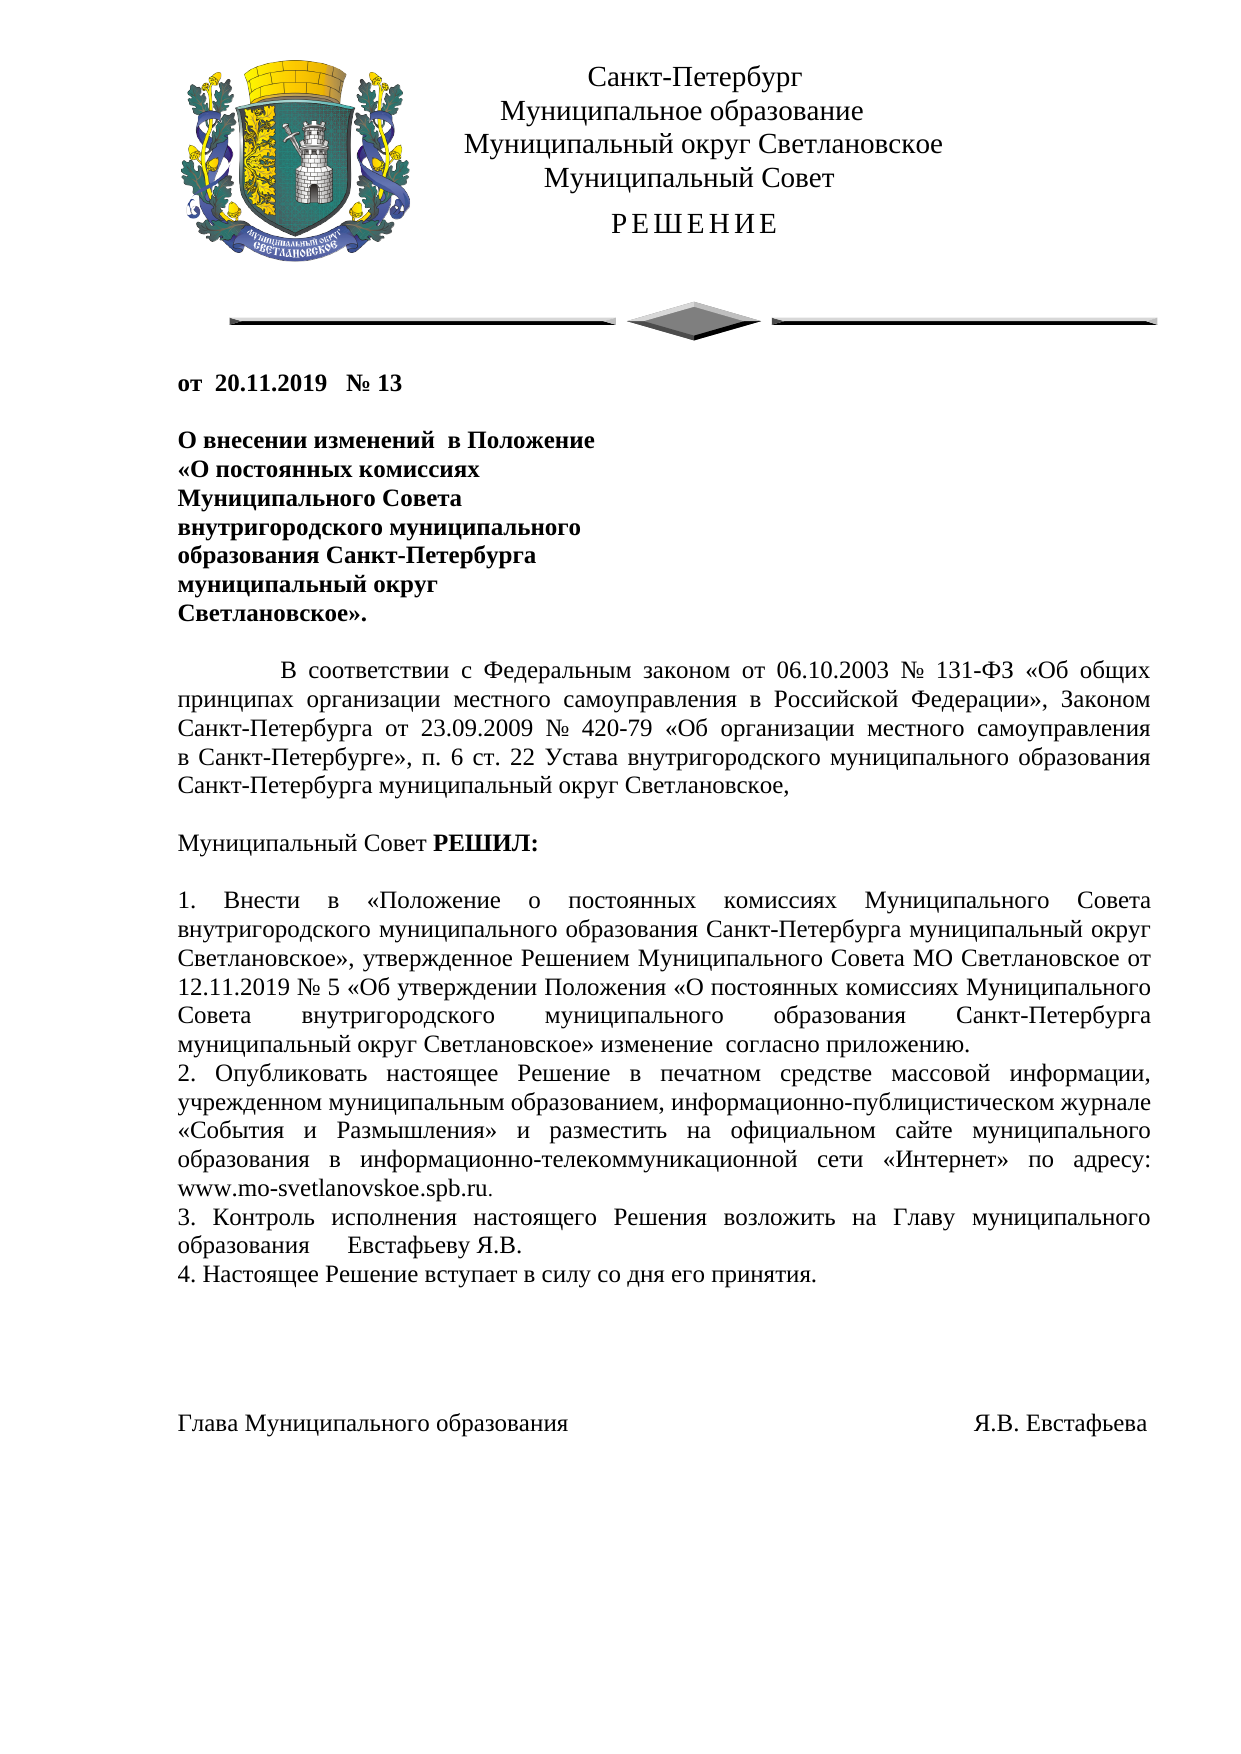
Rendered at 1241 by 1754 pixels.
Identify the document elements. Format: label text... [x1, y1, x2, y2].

text 1. Внести в «Положение о постоянных комиссиях Муниципального Совета внутригородского муниципального образования Санкт-Петербурга муниципальный округ Светлановское», утвержденное Решением Муниципального Совета МО Светлановское от 12.11.2019 № 5 «Об утверждении Положения «О постоянных комиссиях Муниципального Совета внутригородского муниципального образования Санкт-Петербурга муниципальный округ Светлановское» изменение согласно приложению. [177, 885, 1152, 1058]
text от 20.11.2019 № 13 [177, 368, 1152, 397]
table_header Санкт-Петербург Муниципальное образование Муниципальный округ Светлановское Муниципальный Совет РЕШЕНИЕ [458, 59, 1181, 262]
text 3. Контроль исполнения настоящего Решения возложить на Главу муниципального образования Евстафьеву Я.В. [177, 1202, 1152, 1259]
text В соответствии с Федеральным законом от 06.10.2003 № 131-ФЗ «Об общих принципах организации местного самоуправления в Российской Федерации», Законом Санкт-Петербурга от 23.09.2009 № 420-79 «Об организации местного самоуправления в Санкт-Петербурге», п. 6 ст. 22 Устава внутригородского муниципального образования Санкт-Петербурга муниципальный округ Светлановское, [177, 655, 1152, 799]
text 2. Опубликовать настоящее Решение в печатном средстве массовой информации, учрежденном муниципальным образованием, информационно-публицистическом журнале «События и Размышления» и разместить на официальном сайте муниципального образования в информационно-телекоммуникационной сети «Интернет» по адресу: www.mo-svetlanovskoe.spb.ru. [177, 1058, 1152, 1202]
text Муниципальный Совет РЕШИЛ: [177, 828, 1152, 857]
table_header [133, 59, 458, 262]
text 4. Настоящее Решение вступает в силу со дня его принятия. [177, 1259, 1152, 1288]
text О внесении изменений в Положение [177, 425, 620, 454]
text Глава Муниципального образования Я.В. Евстафьева [177, 1408, 1152, 1437]
text «О постоянных комиссиях Муниципального Совета внутригородского муниципального образования Санкт-Петербурга муниципальный округ Светлановское». [177, 454, 620, 627]
